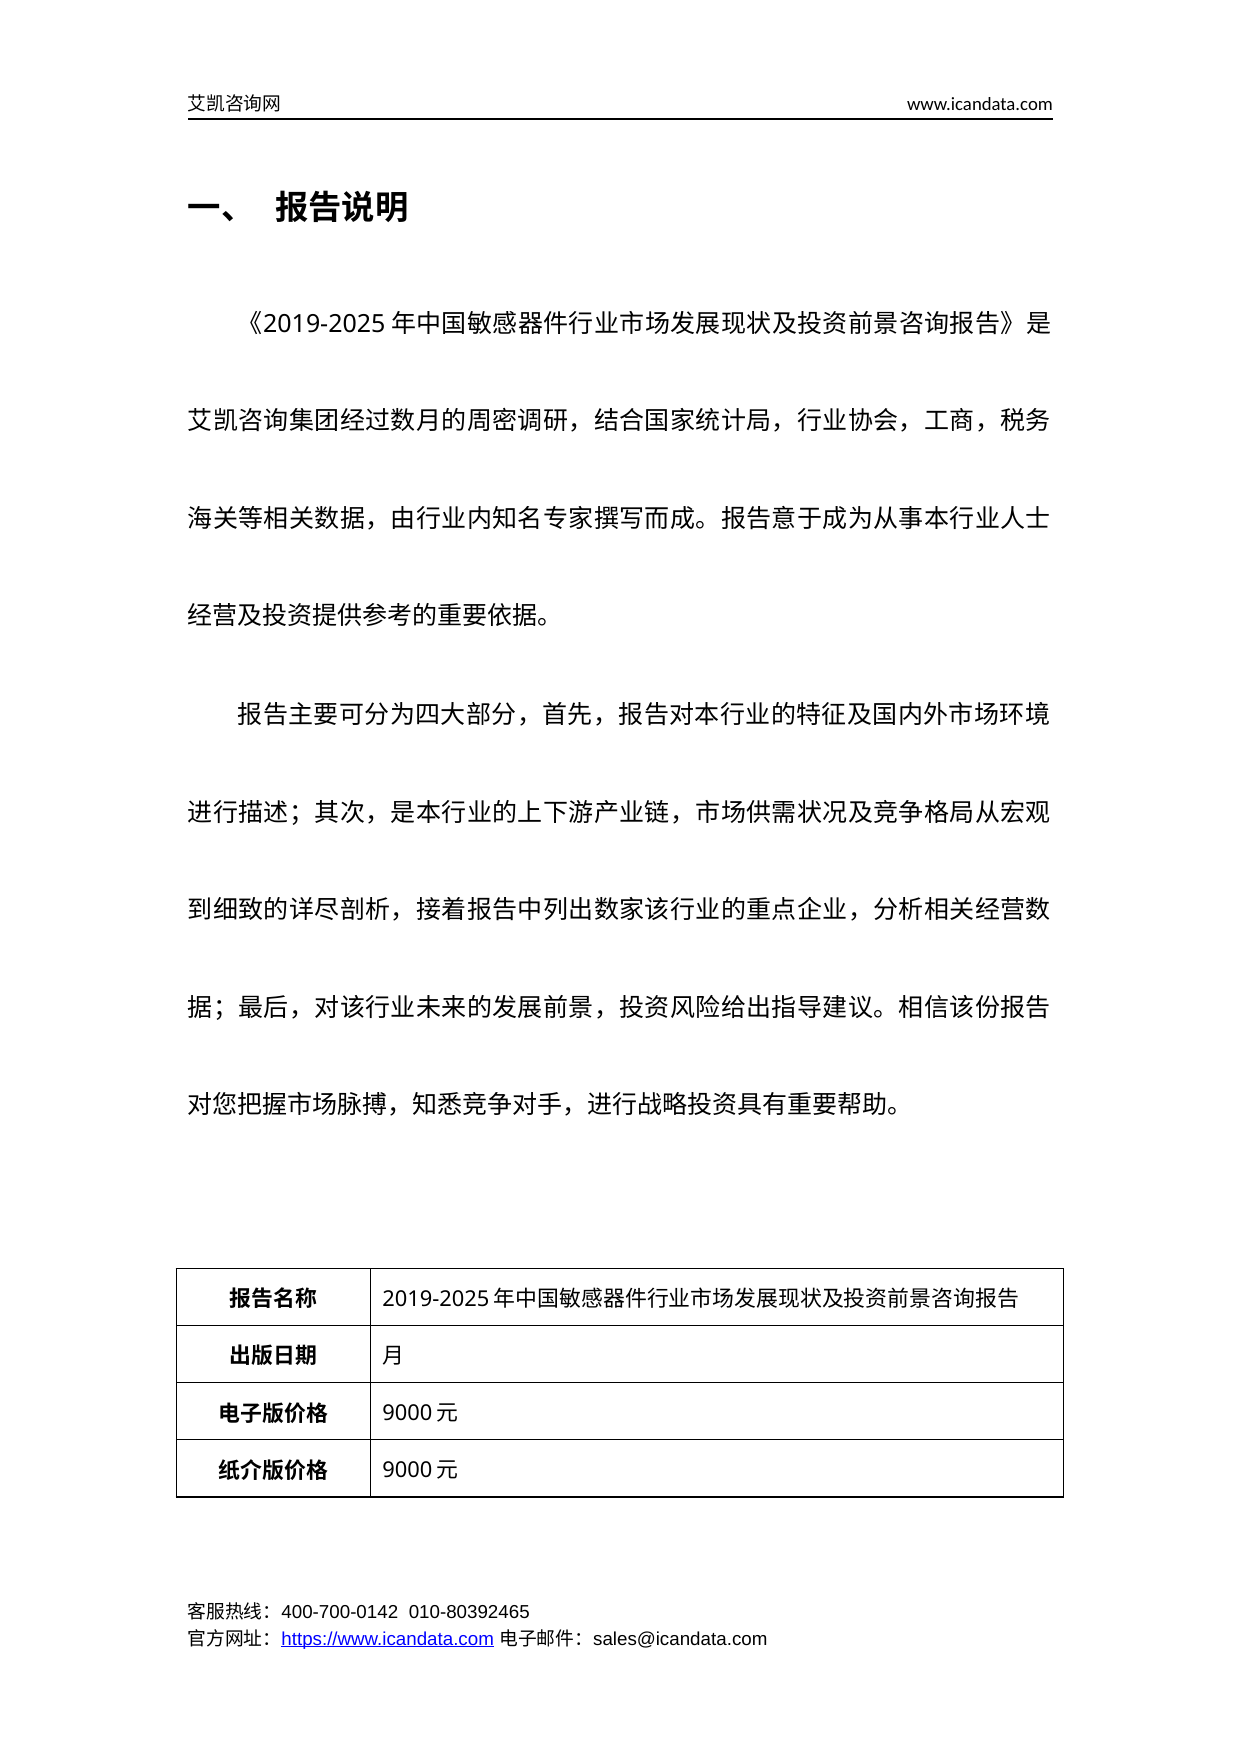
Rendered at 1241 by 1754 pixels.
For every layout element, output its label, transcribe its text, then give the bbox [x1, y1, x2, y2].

table_cell 9000元 [371, 1440, 1063, 1496]
table_cell 月 [371, 1326, 1063, 1382]
table_cell 纸介版价格 [177, 1440, 370, 1496]
table_cell 电子版价格 [177, 1383, 370, 1439]
table_header 报告名称 [177, 1269, 370, 1325]
table_cell 9000元 [371, 1383, 1063, 1439]
table_cell 出版日期 [177, 1326, 370, 1382]
table_header 2019-2025年中国敏感器件行业市场发展现状及投资前景咨询报告 [371, 1269, 1063, 1325]
subtitle 报告说明 [187, 172, 1053, 237]
text 《2019-2025年中国敏感器件行业市场发展现状及投资前景咨询报告》是艾凯咨询集团经过数月的周密调研，结合国家统计局，行业协会，工商，税务海关等相关数据，由行业内知名专家撰写而成。报告意于成为从事本行业人士经营及投资提供参考的重要依据。 [187, 289, 1053, 646]
text 报告主要可分为四大部分，首先，报告对本行业的特征及国内外市场环境进行描述；其次，是本行业的上下游产业链，市场供需状况及竞争格局从宏观到细致的详尽剖析，接着报告中列出数家该行业的重点企业，分析相关经营数据；最后，对该行业未来的发展前景，投资风险给出指导建议。相信该份报告对您把握市场脉搏，知悉竞争对手，进行战略投资具有重要帮助。 [187, 681, 1053, 1136]
